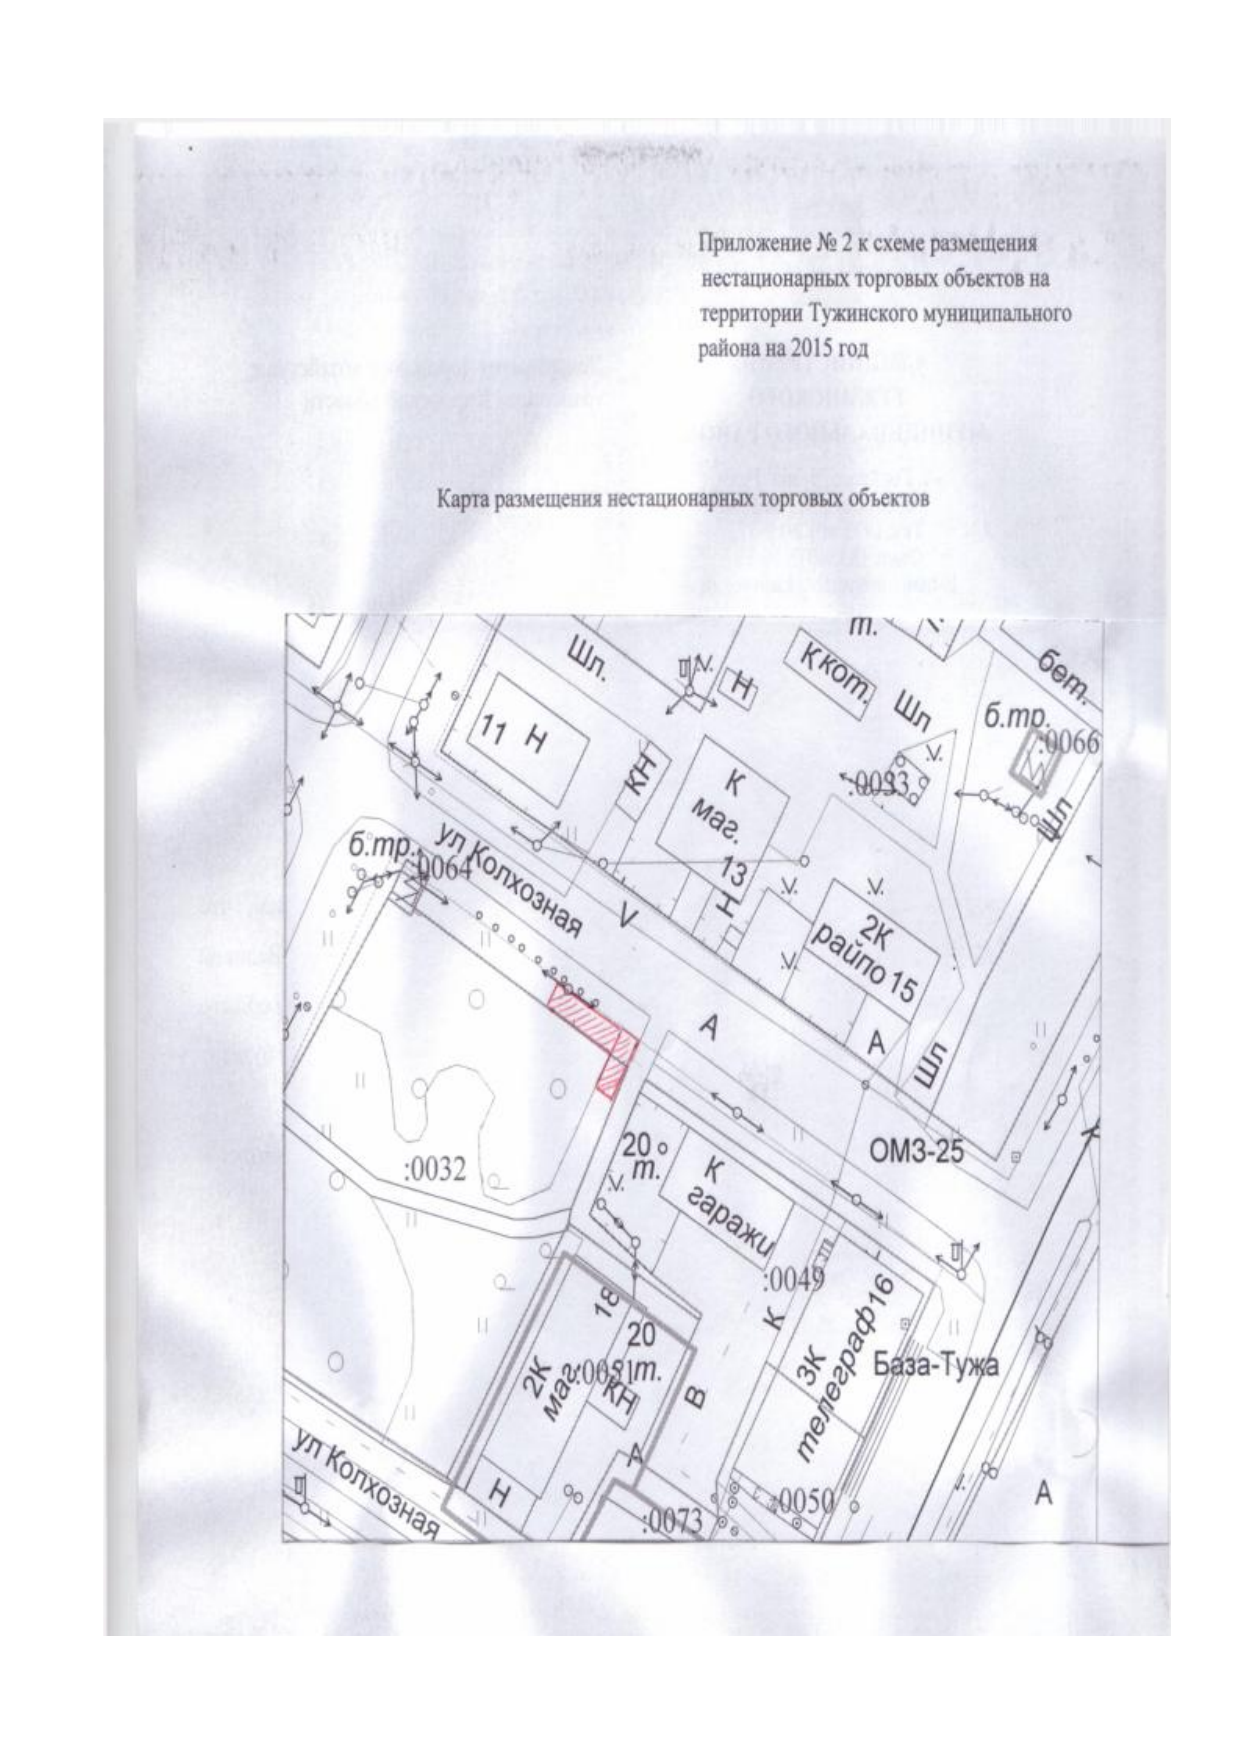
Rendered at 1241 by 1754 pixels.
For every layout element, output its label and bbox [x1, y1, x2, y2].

picture [103, 118, 1171, 1636]
